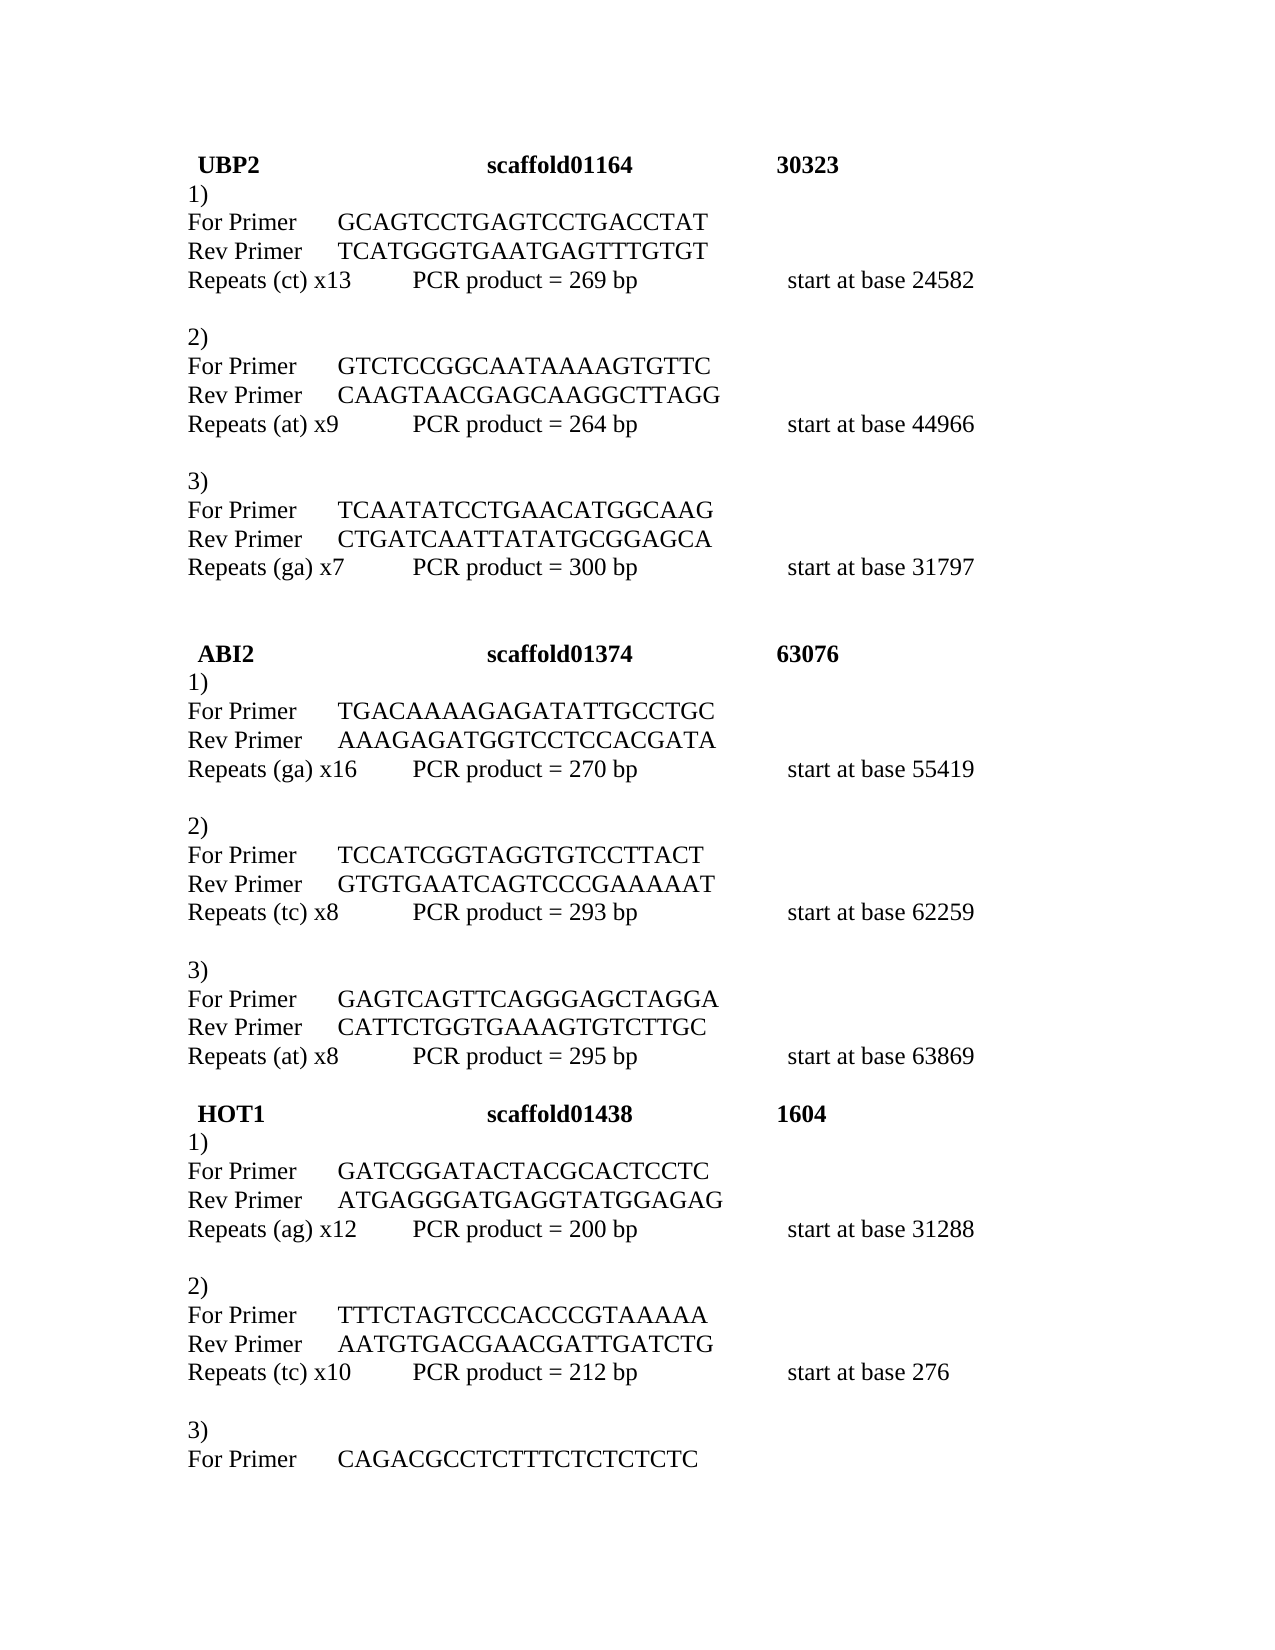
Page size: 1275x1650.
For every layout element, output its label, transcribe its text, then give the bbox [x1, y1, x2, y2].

text Repeats (tc) x10 PCR product = 212 bp start at base 276 [187, 1357, 1087, 1386]
text 2) [187, 811, 1087, 840]
text For Primer TTTCTAGTCCCACCCGTAAAAA [187, 1300, 1087, 1329]
text For Primer CAGACGCCTCTTTCTCTCTCTC [187, 1444, 1087, 1472]
text For Primer TGACAAAAGAGATATTGCCTGC [187, 696, 1087, 725]
text For Primer TCAATATCCTGAACATGGCAAG [187, 495, 1087, 524]
text 3) [187, 1415, 1087, 1444]
text 3) [187, 466, 1087, 495]
text Repeats (ag) x12 PCR product = 200 bp start at base 31288 [187, 1214, 1087, 1242]
text Rev Primer AATGTGACGAACGATTGATCTG [187, 1329, 1087, 1357]
text ABI2 scaffold01374 63076 [197, 639, 1087, 667]
text 1) [187, 179, 1087, 207]
text Repeats (at) x9 PCR product = 264 bp start at base 44966 [187, 409, 1087, 437]
text Repeats (ct) x13 PCR product = 269 bp start at base 24582 [187, 265, 1087, 294]
text For Primer GATCGGATACTACGCACTCCTC [187, 1156, 1087, 1185]
text Rev Primer GTGTGAATCAGTCCCGAAAAAT [187, 869, 1087, 897]
text 1) [187, 1127, 1087, 1156]
text Repeats (ga) x7 PCR product = 300 bp start at base 31797 [187, 552, 1087, 581]
text Repeats (ga) x16 PCR product = 270 bp start at base 55419 [187, 754, 1087, 782]
text Rev Primer CTGATCAATTATATGCGGAGCA [187, 524, 1087, 552]
text Repeats (tc) x8 PCR product = 293 bp start at base 62259 [187, 897, 1087, 926]
text For Primer TCCATCGGTAGGTGTCCTTACT [187, 840, 1087, 869]
text For Primer GTCTCCGGCAATAAAAGTGTTC [187, 351, 1087, 380]
text HOT1 scaffold01438 1604 [197, 1099, 1087, 1127]
text Repeats (at) x8 PCR product = 295 bp start at base 63869 [187, 1041, 1087, 1070]
text Rev Primer CAAGTAACGAGCAAGGCTTAGG [187, 380, 1087, 409]
text 3) [187, 955, 1087, 984]
text For Primer GCAGTCCTGAGTCCTGACCTAT [187, 207, 1087, 236]
text 1) [187, 667, 1087, 696]
text Rev Primer CATTCTGGTGAAAGTGTCTTGC [187, 1012, 1087, 1041]
text UBP2 scaffold01164 30323 [197, 150, 1087, 179]
text 2) [187, 322, 1087, 351]
text Rev Primer ATGAGGGATGAGGTATGGAGAG [187, 1185, 1087, 1214]
text Rev Primer TCATGGGTGAATGAGTTTGTGT [187, 236, 1087, 265]
text 2) [187, 1271, 1087, 1300]
text For Primer GAGTCAGTTCAGGGAGCTAGGA [187, 984, 1087, 1012]
text Rev Primer AAAGAGATGGTCCTCCACGATA [187, 725, 1087, 754]
